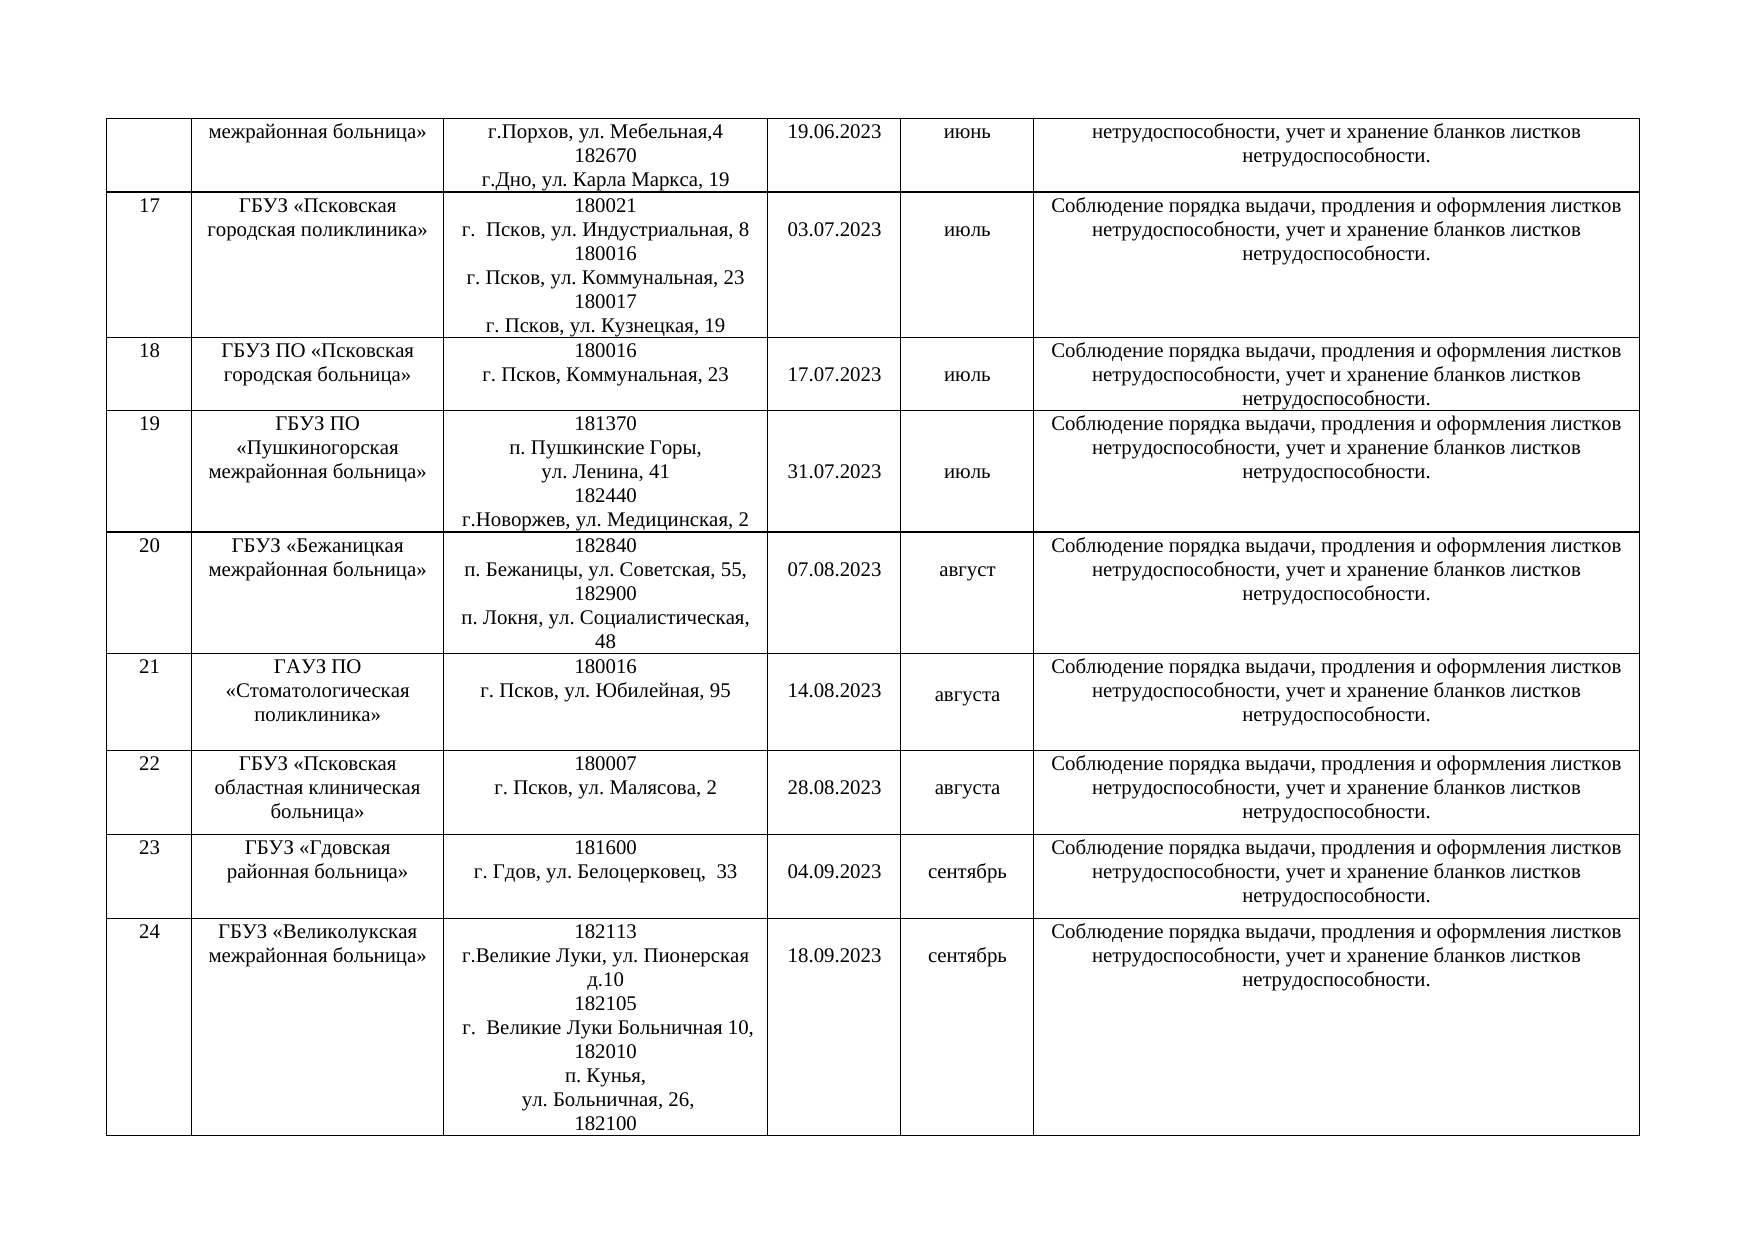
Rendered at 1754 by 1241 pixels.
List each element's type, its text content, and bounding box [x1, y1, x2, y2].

table_cell 180021 г. Псков, ул. Индустриальная, 8 180016 г. Псков, ул. Коммунальная, 23 180017 г. Псков, ул. Кузнецкая, 19 [444, 193, 767, 337]
table_cell 24 [107, 919, 191, 1135]
table_cell ГБУЗ «Гдовская районная больница» [192, 835, 443, 918]
table_cell ГБУЗ ПО «Псковская городская больница» [192, 338, 443, 410]
table_cell 180007 г. Псков, ул. Малясова, 2 [444, 751, 767, 834]
table_cell ГБУЗ ПО «Пушкиногорская межрайонная больница» [192, 411, 443, 531]
table_cell 182840 п. Бежаницы, ул. Советская, 55, 182900 п. Локня, ул. Социалистическая, 48 [444, 533, 767, 653]
table_cell 20 [107, 533, 191, 653]
table_cell Соблюдение порядка выдачи, продления и оформления листков нетрудоспособности, учет и хранение бланков листков нетрудоспособности. [1034, 751, 1639, 834]
table_cell 180016 г. Псков, ул. Юбилейная, 95 [444, 654, 767, 750]
table_cell 16 [107, 119, 191, 191]
table_cell Соблюдение порядка выдачи, продления и оформления листков нетрудоспособности, учет и хранение бланков листков нетрудоспособности. [1034, 411, 1639, 531]
table_cell 31.07.2023 [768, 411, 900, 531]
table_cell Соблюдение порядка выдачи, продления и оформления листков нетрудоспособности, учет и хранение бланков листков нетрудоспособности. [1034, 835, 1639, 918]
table_cell Соблюдение порядка выдачи, продления и оформления листков нетрудоспособности, учет и хранение бланков листков нетрудоспособности. [1034, 533, 1639, 653]
table_cell 18 [107, 338, 191, 410]
table_cell ГБУЗ «Бежаницкая межрайонная больница» [192, 533, 443, 653]
table_cell 07.08.2023 [768, 533, 900, 653]
table_cell 18.09.2023 [768, 919, 900, 1135]
table_cell 23 [107, 835, 191, 918]
table_cell 181600 г. Гдов, ул. Белоцерковец, 33 [444, 835, 767, 918]
table_cell 22 [107, 751, 191, 834]
table_cell 04.09.2023 [768, 835, 900, 918]
table_cell августа [901, 751, 1033, 834]
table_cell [444, 119, 767, 191]
table_cell августа [901, 654, 1033, 750]
table_cell 19 [107, 411, 191, 531]
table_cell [192, 919, 443, 1135]
table_cell 14.08.2023 [768, 654, 900, 750]
table_cell 21 [107, 654, 191, 750]
table_cell Соблюдение порядка выдачи, продления и оформления листков нетрудоспособности, учет и хранение бланков листков нетрудоспособности. [1034, 654, 1639, 750]
table_cell Соблюдение порядка выдачи, продления и оформления листков нетрудоспособности, учет и хранение бланков листков нетрудоспособности. [1034, 193, 1639, 337]
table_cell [1034, 119, 1639, 191]
table_cell ГБУЗ «Псковская городская поликлиника» [192, 193, 443, 337]
table_cell ГБУЗ «Псковская областная клиническая больница» [192, 751, 443, 834]
table_cell ГАУЗ ПО «Стоматологическая поликлиника» [192, 654, 443, 750]
table_cell Соблюдение порядка выдачи, продления и оформления листков нетрудоспособности, учет и хранение бланков листков нетрудоспособности. [1034, 338, 1639, 410]
table_cell 19.06.2023 [768, 119, 900, 191]
table_cell 17.07.2023 [768, 338, 900, 410]
table_cell сентябрь [901, 835, 1033, 918]
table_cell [192, 119, 443, 191]
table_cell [1034, 919, 1639, 1135]
table_cell 181370 п. Пушкинские Горы, ул. Ленина, 41 182440 г.Новоржев, ул. Медицинская, 2 [444, 411, 767, 531]
table_cell июнь [901, 119, 1033, 191]
table_cell июль [901, 193, 1033, 337]
table_cell июль [901, 411, 1033, 531]
table_cell сентябрь [901, 919, 1033, 1135]
table_cell 03.07.2023 [768, 193, 900, 337]
table_cell 28.08.2023 [768, 751, 900, 834]
table_cell 17 [107, 193, 191, 337]
table_cell 180016 г. Псков, Коммунальная, 23 [444, 338, 767, 410]
table_cell июль [901, 338, 1033, 410]
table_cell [444, 919, 767, 1135]
table_cell август [901, 533, 1033, 653]
